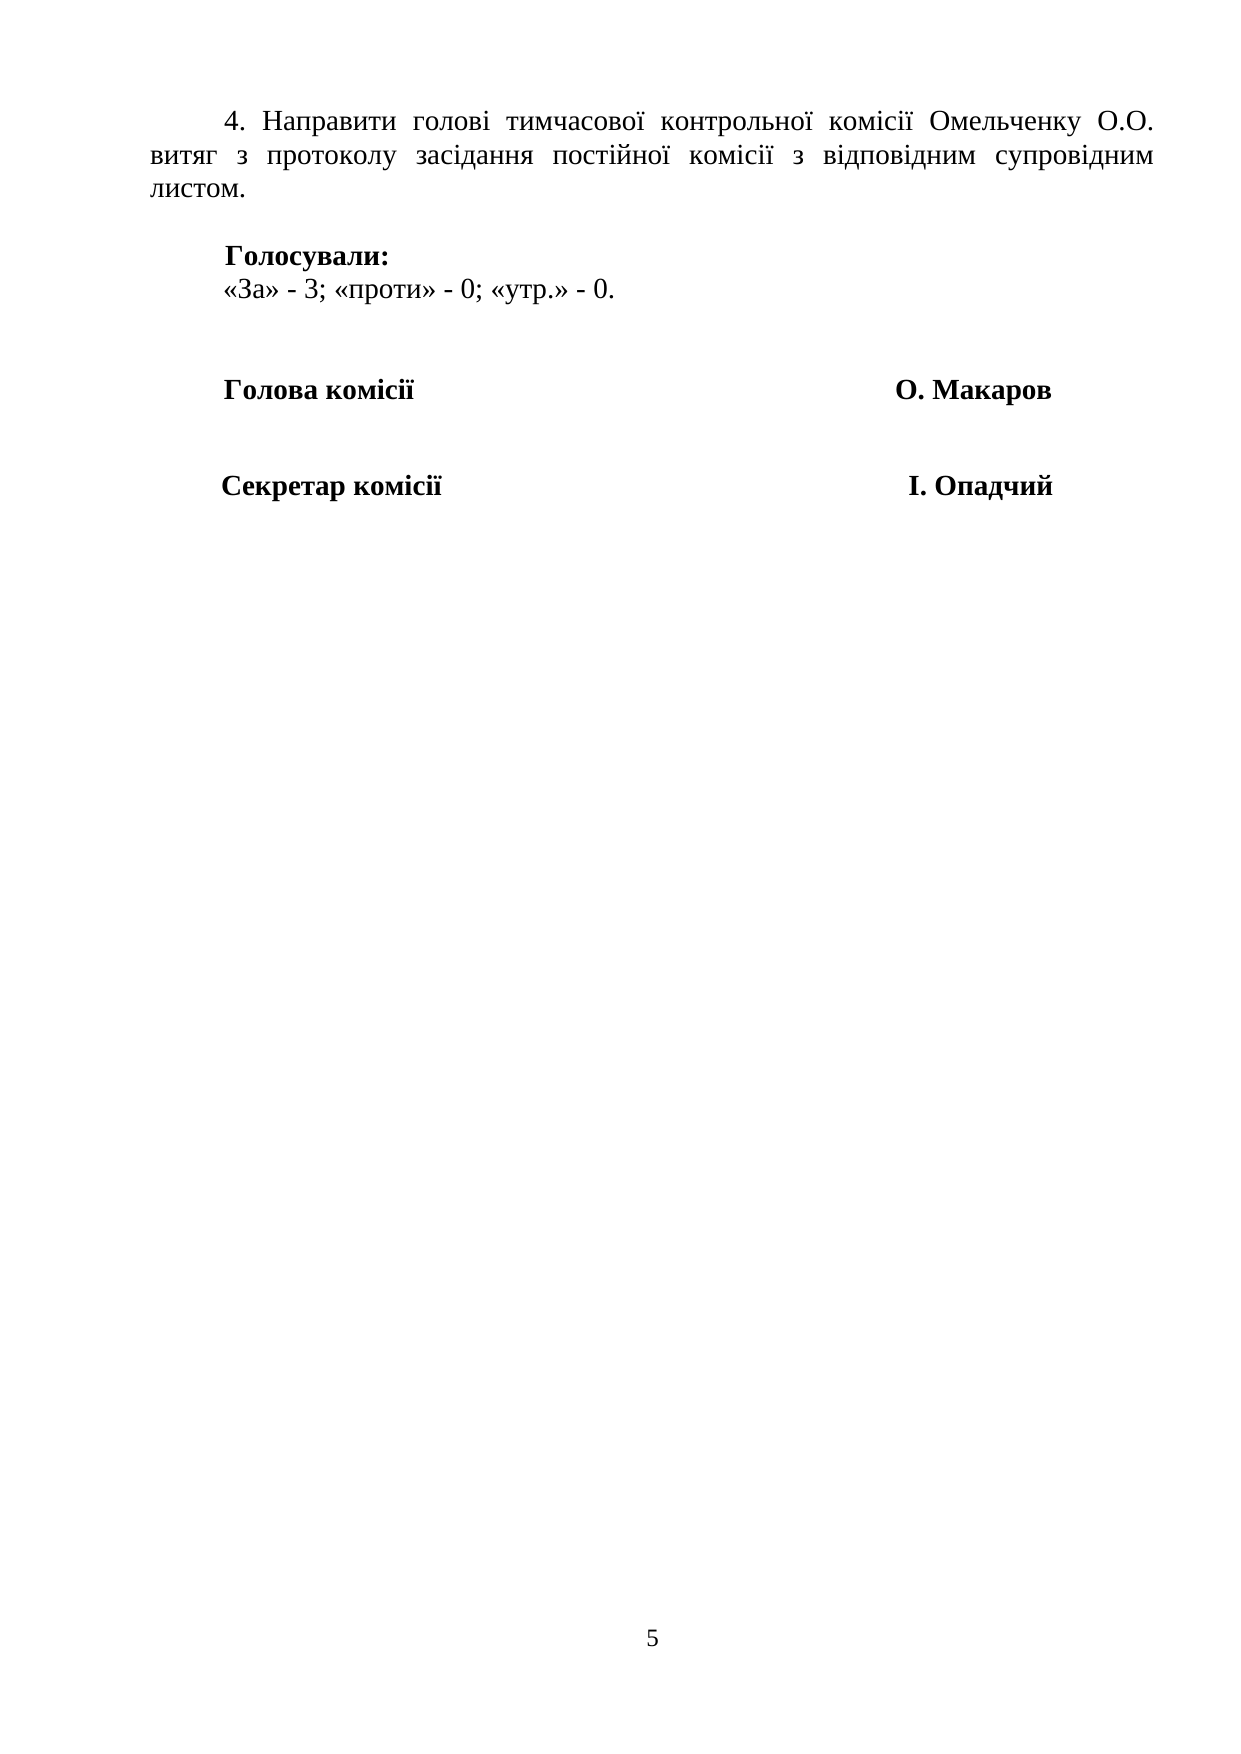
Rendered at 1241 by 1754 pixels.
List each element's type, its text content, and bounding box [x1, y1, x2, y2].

text Голова комісії О. Макаров [150, 372, 1155, 405]
text 4. Направити голові тимчасової контрольної комісії Омельченку О.О. витяг з протоколу засідання постійної комісії з відповідним супровідним листом. [150, 103, 1155, 204]
text Голосували: [150, 238, 1155, 271]
text «За» - 3; «проти» - 0; «утр.» - 0. [150, 271, 1155, 305]
text Секретар комісії І. Опадчий [150, 468, 1155, 501]
